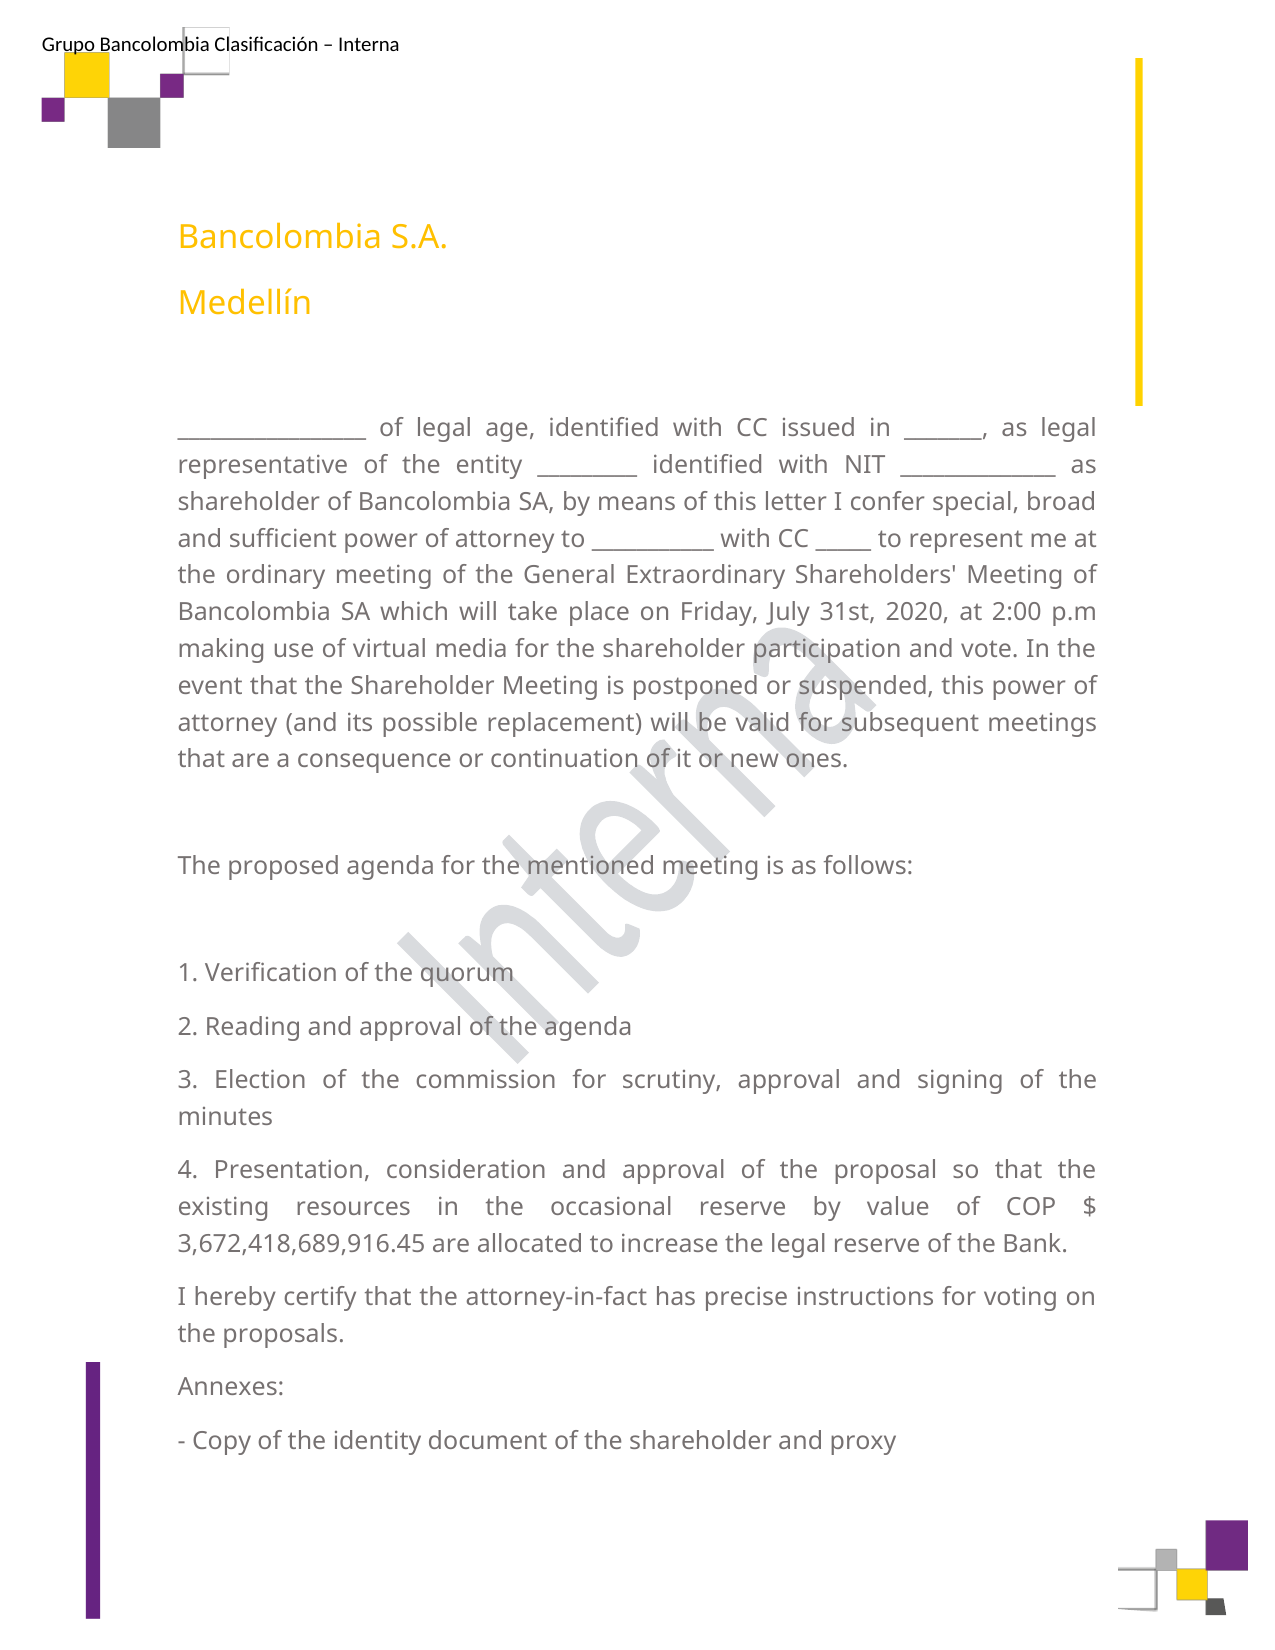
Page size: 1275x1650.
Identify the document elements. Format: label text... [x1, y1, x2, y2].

text The proposed agenda for the mentioned meeting is as follows: [177, 848, 1098, 882]
text _________________ of legal age, identified with CC issued in _______, as legal representative of the entity _________ identified with NIT ______________ as shareholder of Bancolombia SA, by means of this letter I confer special, broad and sufficient power of attorney to ___________ with CC _____ to represent me at the ordinary meeting of the General Extraordinary Shareholders' Meeting of Bancolombia SA which will take place on Friday, July 31st, 2020, at 2:00 p.m making use of virtual media for the shareholder participation and vote. In the event that the Shareholder Meeting is postponed or suspended, this power of attorney (and its possible replacement) will be valid for subsequent meetings that are a consequence or continuation of it or new ones. [177, 410, 1098, 775]
text I hereby certify that the attorney-in-fact has precise instructions for voting on the proposals. [177, 1279, 1098, 1350]
text 4. Presentation, consideration and approval of the proposal so that the existing resources in the occasional reserve by value of COP $ 3,672,418,689,916.45 are allocated to increase the legal reserve of the Bank. [177, 1152, 1098, 1259]
text - Copy of the identity document of the shareholder and proxy [177, 1422, 1098, 1457]
text 3. Election of the commission for scrutiny, approval and signing of the minutes [177, 1062, 1098, 1132]
text Annexes: [177, 1369, 1098, 1403]
text 2. Reading and approval of the agenda [177, 1008, 1098, 1042]
text Medellín [177, 279, 1098, 324]
text 1. Verification of the quorum [177, 955, 1098, 989]
text Bancolombia S.A. [177, 213, 1098, 259]
